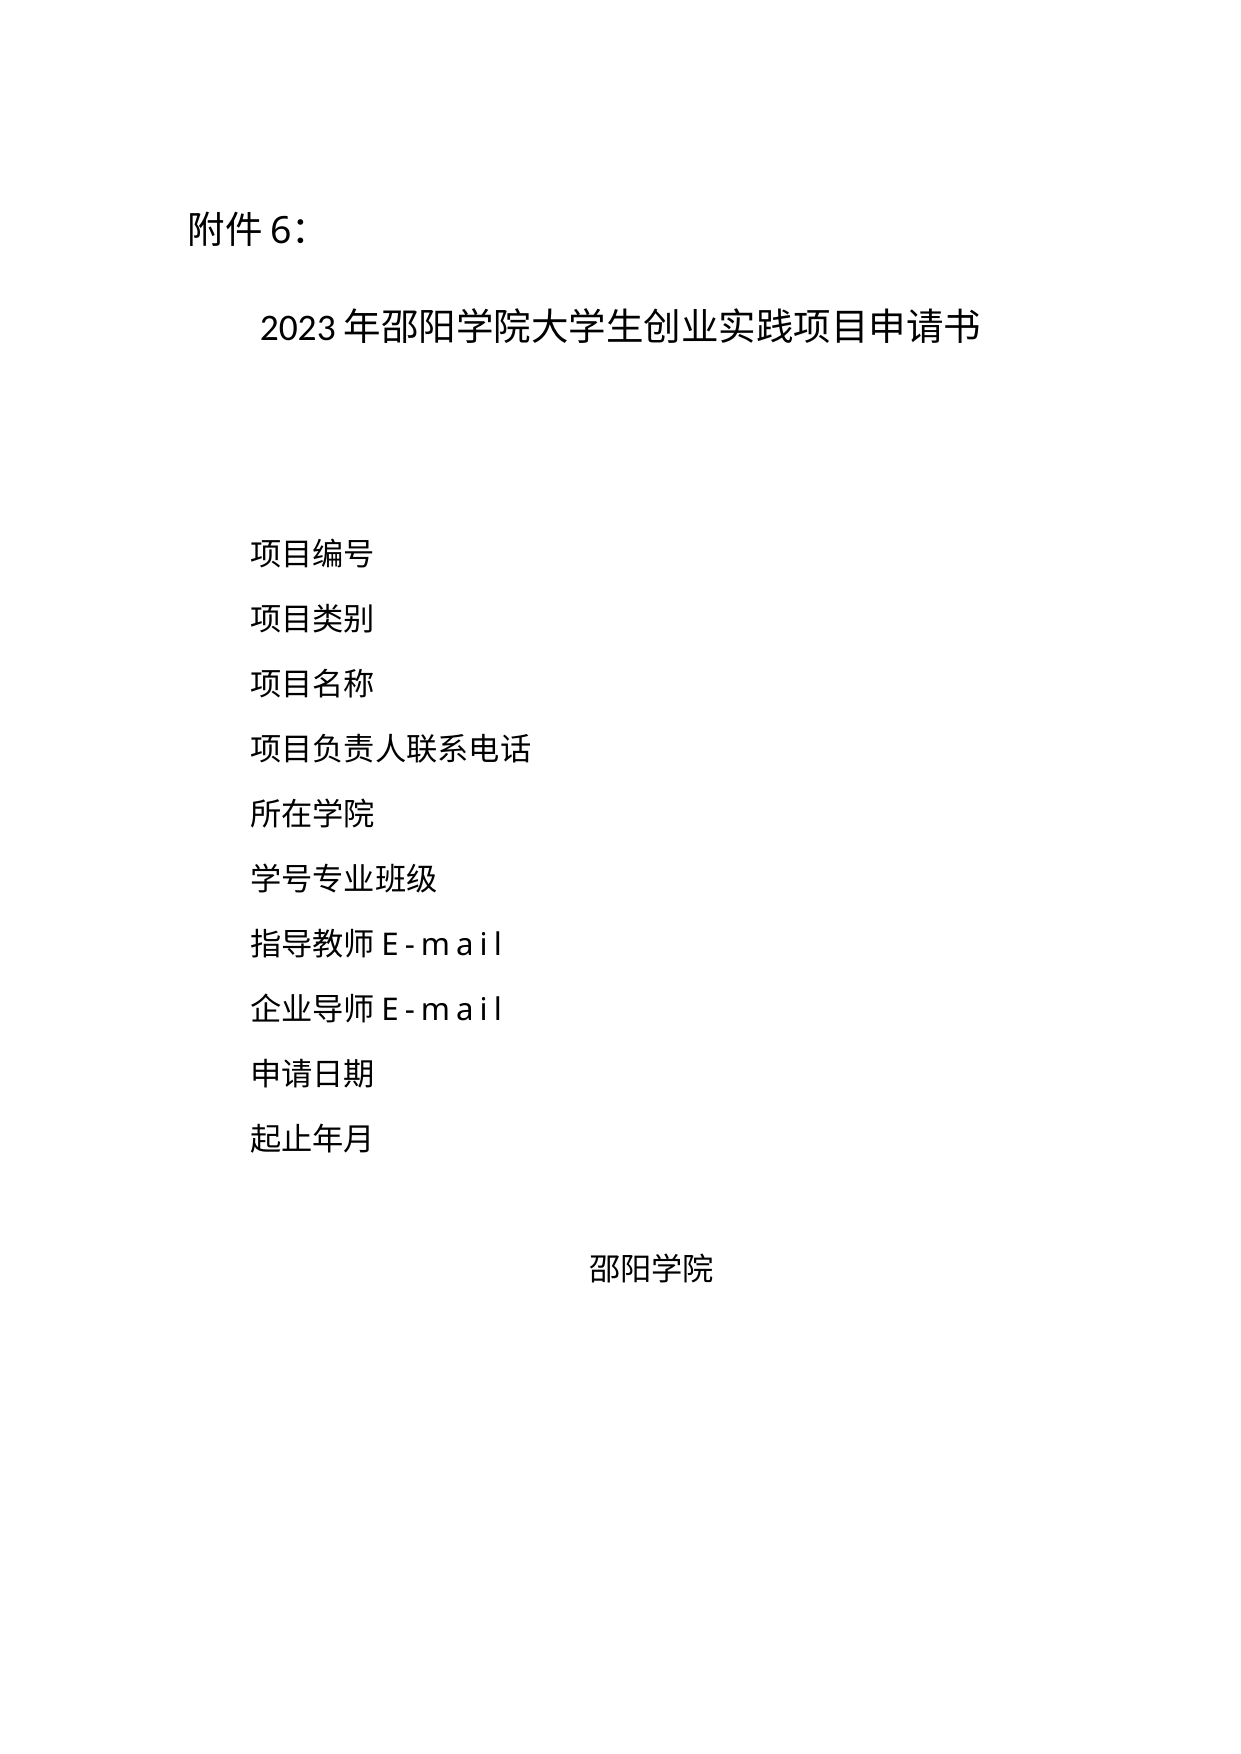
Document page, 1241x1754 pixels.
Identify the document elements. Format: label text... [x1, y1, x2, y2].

text 学号专业班级 [187, 844, 1053, 909]
text 企业导师E-mail [187, 974, 1053, 1039]
text 邵阳学院 [187, 1234, 1053, 1299]
text 2023年邵阳学院大学生创业实践项目申请书 [187, 292, 1053, 357]
text 指导教师E-mail [187, 909, 1053, 974]
text 项目类别 [187, 584, 1053, 649]
text 起止年月 [187, 1104, 1053, 1169]
text 项目编号 [187, 519, 1053, 584]
text 项目名称 [187, 649, 1053, 714]
text 项目负责人联系电话 [187, 714, 1053, 779]
text 申请日期 [187, 1039, 1053, 1104]
text 所在学院 [187, 779, 1053, 844]
text 附件6： [187, 194, 1053, 259]
